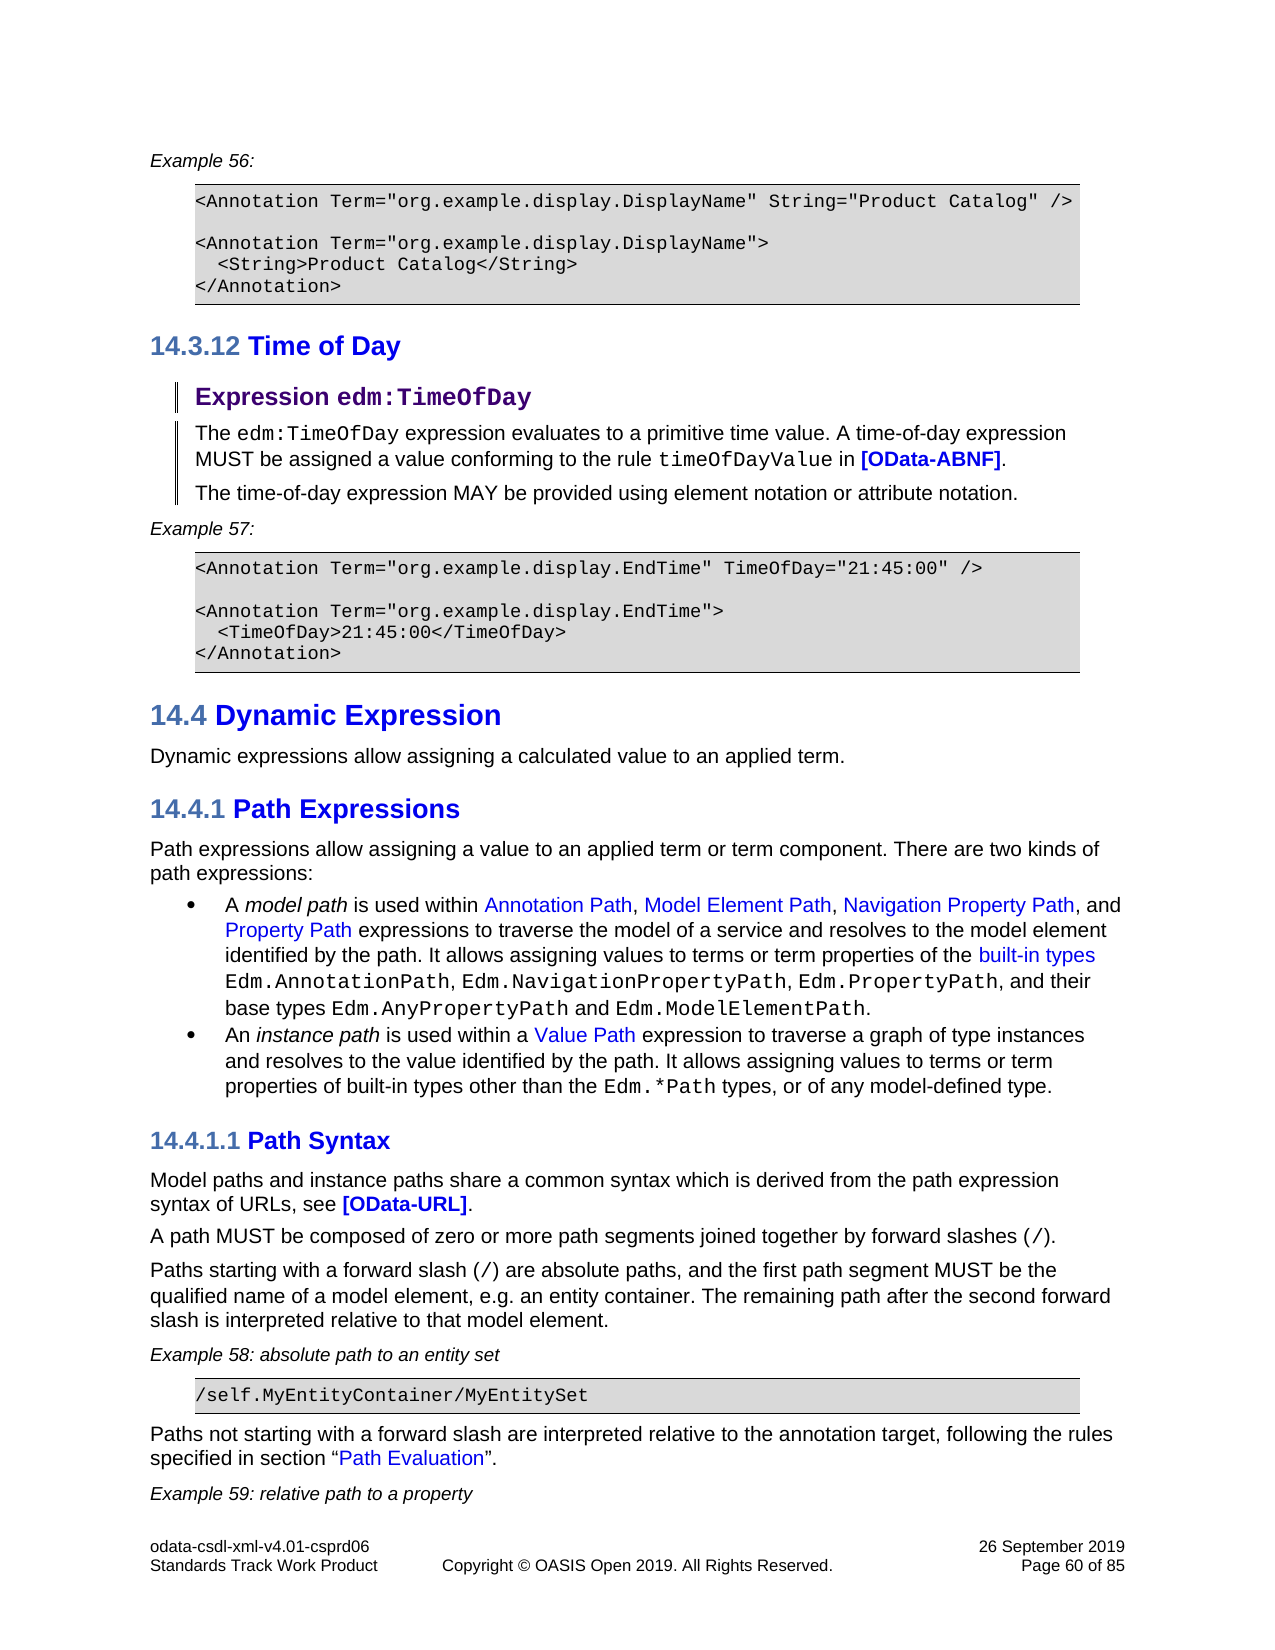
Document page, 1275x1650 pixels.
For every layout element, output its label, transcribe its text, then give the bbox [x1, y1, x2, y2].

text A path MUST be composed of zero or more path segments joined together by forward slashes (/). [150, 1224, 1125, 1249]
text Example 56: [150, 150, 1125, 172]
text /self.MyEntityContainer/MyEntitySet [195, 1379, 1080, 1413]
text Model paths and instance paths share a common syntax which is derived from the path expression syntax of URLs, see [OData-URL]. [150, 1167, 1125, 1215]
text Dynamic expressions allow assigning a calculated value to an applied term. [150, 744, 1125, 768]
text <Annotation Term="org.example.display.DisplayName" String="Product Catalog" /> <Annotation Term="org.example.display.DisplayName"> <String>Product Catalog</String> </Annotation> [195, 185, 1080, 304]
text Paths not starting with a forward slash are interpreted relative to the annotation target, following the rules specified in section “Path Evaluation”. [150, 1422, 1125, 1470]
list A model path is used within Annotation Path, Model Element Path, Navigation Property Path, and Property Path expressions to traverse the model of a service and resolves to the model element identified by the path. It allows assigning values to terms or term properties of the built-in types Edm.AnnotationPath, Edm.NavigationPropertyPath, Edm.PropertyPath, and their base types Edm.AnyPropertyPath and Edm.ModelElementPath. [187, 893, 1125, 1022]
subtitle Expression edm:TimeOfDay [178, 382, 1125, 413]
text Example 59: relative path to a property [150, 1483, 1125, 1504]
list An instance path is used within a Value Path expression to traverse a graph of type instances and resolves to the value identified by the path. It allows assigning values to terms or term properties of built-in types other than the Edm.*Path types, or of any model-defined type. [187, 1023, 1125, 1100]
text The time-of-day expression MAY be provided using element notation or attribute notation. [178, 481, 1080, 505]
subtitle Dynamic Expression [150, 698, 1125, 731]
text Example 58: absolute path to an entity set [150, 1344, 1125, 1366]
subtitle Path Syntax [150, 1126, 1125, 1155]
subtitle Path Expressions [150, 793, 1125, 824]
text Example 57: [150, 518, 1125, 539]
text <Annotation Term="org.example.display.EndTime" TimeOfDay="21:45:00" /> <Annotation Term="org.example.display.EndTime"> <TimeOfDay>21:45:00</TimeOfDay> </Annotation> [195, 553, 1080, 672]
text Paths starting with a forward slash (/) are absolute paths, and the first path segment MUST be the qualified name of a model element, e.g. an entity container. The remaining path after the second forward slash is interpreted relative to that model element. [150, 1258, 1125, 1332]
text The edm:TimeOfDay expression evaluates to a primitive time value. A time-of-day expression MUST be assigned a value conforming to the rule timeOfDayValue in [OData-ABNF]. [178, 421, 1080, 473]
subtitle Time of Day [150, 330, 1125, 361]
text Path expressions allow assigning a value to an applied term or term component. There are two kinds of path expressions: [150, 836, 1125, 884]
